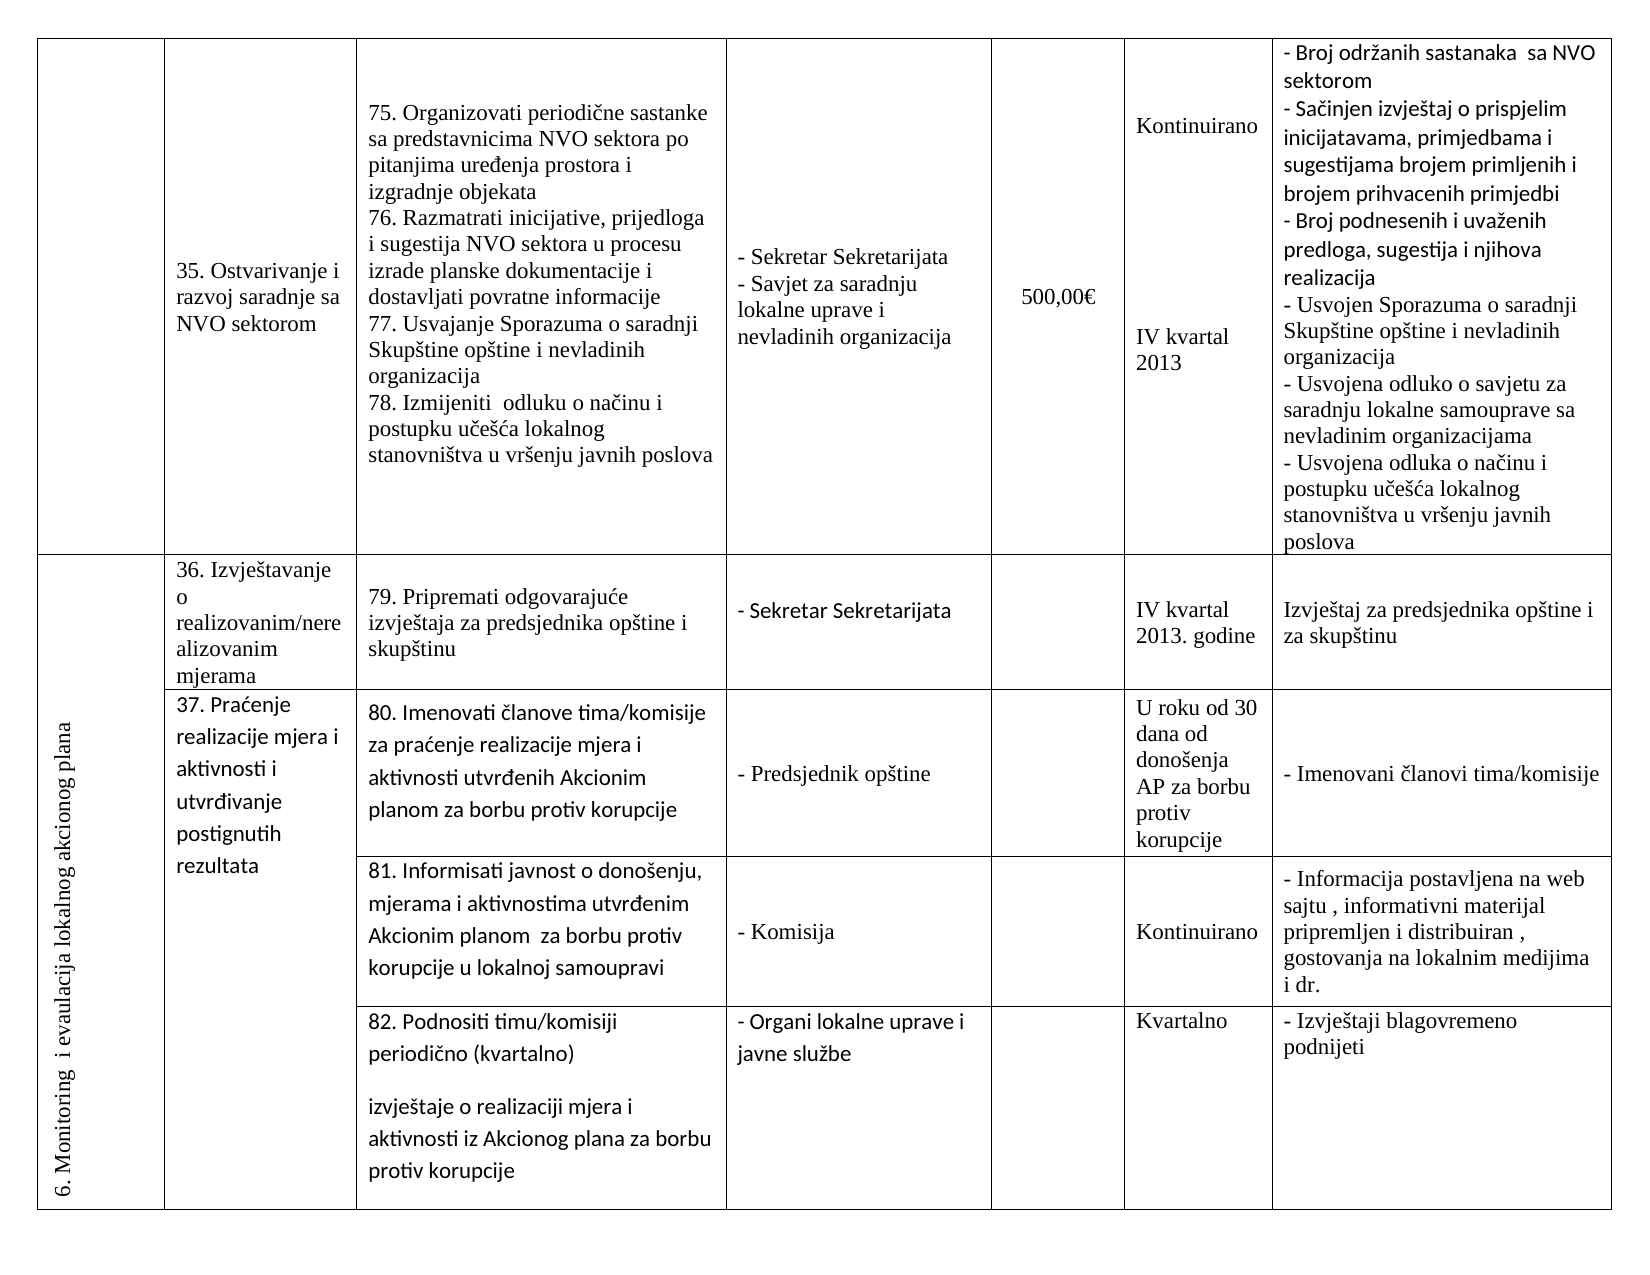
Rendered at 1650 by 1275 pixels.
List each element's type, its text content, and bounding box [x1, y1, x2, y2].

table_cell [992, 555, 1124, 689]
table_cell - Sekretar Sekretarijata [727, 555, 991, 689]
table_cell 36. Izvještavanje o realizovanim/nerealizovanim mjerama [165, 555, 356, 689]
table_cell 80. Imenovati članove tima/komisije za praćenje realizacije mjera i aktivnosti utvrđenih Akcionim planom za borbu protiv korupcije [357, 690, 726, 856]
table_cell - Informacija postavljena na web sajtu , informativni materijal pripremljen i distribuiran , gostovanja na lokalnim medijima i dr. [1273, 857, 1611, 1006]
table_cell - Broj održanih sastanaka sa NVO sektorom - Sačinjen izvještaj o prispjelim inicijatavama, primjedbama i sugestijama brojem primljenih i brojem prihvacenih primjedbi - Broj podnesenih i uvaženih predloga, sugestija i njihova realizacija - Usvojen Sporazuma o saradnji Skupštine opštine i nevladinih organizacija - Usvojena odluko o savjetu za saradnju lokalne samouprave sa nevladinim organizacijama - Usvojena odluka o načinu i postupku učešća lokalnog stanovništva u vršenju javnih poslova [1273, 39, 1611, 554]
table_cell 79. Pripremati odgovarajuće izvještaja za predsjednika opštine i skupštinu [357, 555, 726, 689]
table_cell 6. Monitoring i evaulacija lokalnog akcionog plana [38, 555, 164, 1209]
table_cell IV kvartal 2013. godine [1125, 555, 1272, 689]
table_cell - Predsjednik opštine [727, 690, 991, 856]
table_cell [992, 857, 1124, 1006]
table_cell Kontinuirano IV kvartal 2013 [1125, 39, 1272, 554]
table_cell [992, 690, 1124, 856]
table_cell - Sekretar Sekretarijata - Savjet za saradnju lokalne uprave i nevladinih organizacija [727, 39, 991, 554]
table_cell 82. Podnositi timu/komisiji periodično (kvartalno) izvještaje o realizaciji mjera i aktivnosti iz Akcionog plana za borbu protiv korupcije [357, 1007, 726, 1209]
table_cell - Izvještaji blagovremeno podnijeti [1273, 1007, 1611, 1209]
table_cell 35. Ostvarivanje i razvoj saradnje sa NVO sektorom [165, 39, 356, 554]
table_cell - Komisija [727, 857, 991, 1006]
table_cell 37. Praćenje realizacije mjera i aktivnosti i utvrđivanje postignutih rezultata [165, 690, 356, 1209]
table_cell 500,00€ [992, 39, 1124, 554]
table_cell 75. Organizovati periodične sastanke sa predstavnicima NVO sektora po pitanjima uređenja prostora i izgradnje objekata 76. Razmatrati inicijative, prijedloga i sugestija NVO sektora u procesu izrade planske dokumentacije i dostavljati povratne informacije 77. Usvajanje Sporazuma o saradnji Skupštine opštine i nevladinih organizacija 78. Izmijeniti odluku o načinu i postupku učešća lokalnog stanovništva u vršenju javnih poslova [357, 39, 726, 554]
table_cell - Organi lokalne uprave i javne službe [727, 1007, 991, 1209]
table_cell [992, 1007, 1124, 1209]
table_cell Kvartalno [1125, 1007, 1272, 1209]
table_cell Kontinuirano [1125, 857, 1272, 1006]
table_cell 81. Informisati javnost o donošenju, mjerama i aktivnostima utvrđenim Akcionim planom za borbu protiv korupcije u lokalnoj samoupravi [357, 857, 726, 1006]
table_cell U roku od 30 dana od donošenja AP za borbu protiv korupcije [1125, 690, 1272, 856]
table_cell Izvještaj za predsjednika opštine i za skupštinu [1273, 555, 1611, 689]
table_cell - Imenovani članovi tima/komisije [1273, 690, 1611, 856]
